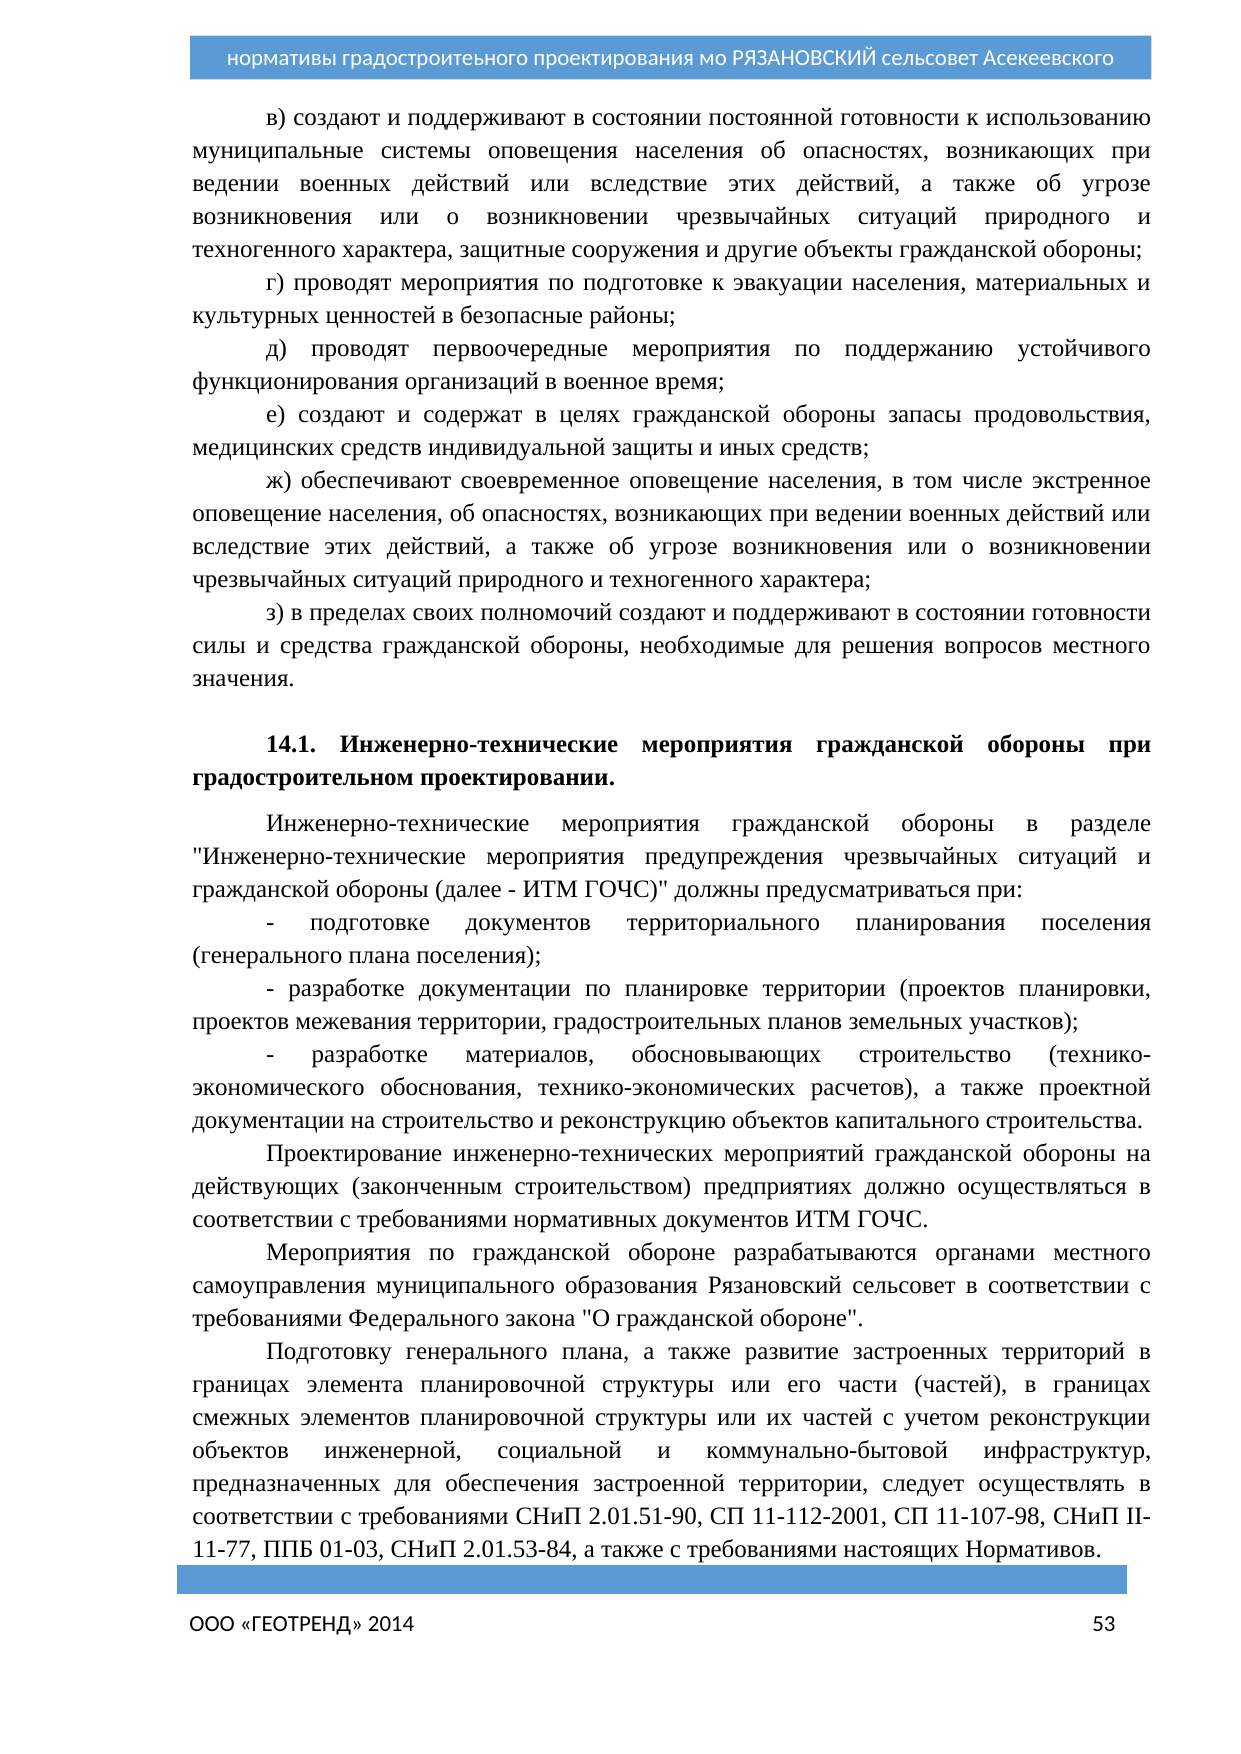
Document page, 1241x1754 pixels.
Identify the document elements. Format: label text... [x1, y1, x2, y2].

text в) создают и поддерживают в состоянии постоянной готовности к использованию муниципальные системы оповещения населения об опасностях, возникающих при ведении военных действий или вследствие этих действий, а также об угрозе возникновения или о возникновении чрезвычайных ситуаций природного и техногенного характера, защитные сооружения и другие объекты гражданской обороны; [192, 102, 1152, 263]
text Мероприятия по гражданской обороне разрабатываются органами местного самоуправления муниципального образования Рязановский сельсовет в соответствии с требованиями Федерального закона "О гражданской обороне". [192, 1237, 1152, 1332]
text Инженерно-технические мероприятия гражданской обороны в разделе "Инженерно-технические мероприятия предупреждения чрезвычайных ситуаций и гражданской обороны (далее - ИТМ ГОЧС)" должны предусматриваться при: [192, 808, 1152, 902]
text е) создают и содержат в целях гражданской обороны запасы продовольствия, медицинских средств индивидуальной защиты и иных средств; [192, 399, 1152, 461]
text Подготовку генерального плана, а также развитие застроенных территорий в границах элемента планировочной структуры или его части (частей), в границах смежных элементов планировочной структуры или их частей с учетом реконструкции объектов инженерной, социальной и коммунально-бытовой инфраструктур, предназначенных для обеспечения застроенной территории, следует осуществлять в соответствии с требованиями СНиП 2.01.51-90, СП 11-112-2001, СП 11-107-98, СНиП II-11-77, ППБ 01-03, СНиП 2.01.53-84, а также с требованиями настоящих Нормативов. [192, 1336, 1152, 1563]
text Проектирование инженерно-технических мероприятий гражданской обороны на действующих (законченным строительством) предприятиях должно осуществляться в соответствии с требованиями нормативных документов ИТМ ГОЧС. [192, 1138, 1152, 1233]
text з) в пределах своих полномочий создают и поддерживают в состоянии готовности силы и средства гражданской обороны, необходимые для решения вопросов местного значения. [192, 597, 1152, 692]
text - разработке материалов, обосновывающих строительство (технико-экономического обоснования, технико-экономических расчетов), а также проектной документации на строительство и реконструкцию объектов капитального строительства. [192, 1039, 1152, 1134]
text д) проводят первоочередные мероприятия по поддержанию устойчивого функционирования организаций в военное время; [192, 333, 1152, 395]
text - разработке документации по планировке территории (проектов планировки, проектов межевания территории, градостроительных планов земельных участков); [192, 973, 1152, 1034]
text г) проводят мероприятия по подготовке к эвакуации населения, материальных и культурных ценностей в безопасные районы; [192, 267, 1152, 329]
text ж) обеспечивают своевременное оповещение населения, в том числе экстренное оповещение населения, об опасностях, возникающих при ведении военных действий или вследствие этих действий, а также об угрозе возникновения или о возникновении чрезвычайных ситуаций природного и техногенного характера; [192, 465, 1152, 593]
text - подготовке документов территориального планирования поселения (генерального плана поселения); [192, 907, 1152, 968]
list Инженерно-технические мероприятия гражданской обороны при градостроительном проектировании. [192, 729, 1152, 791]
